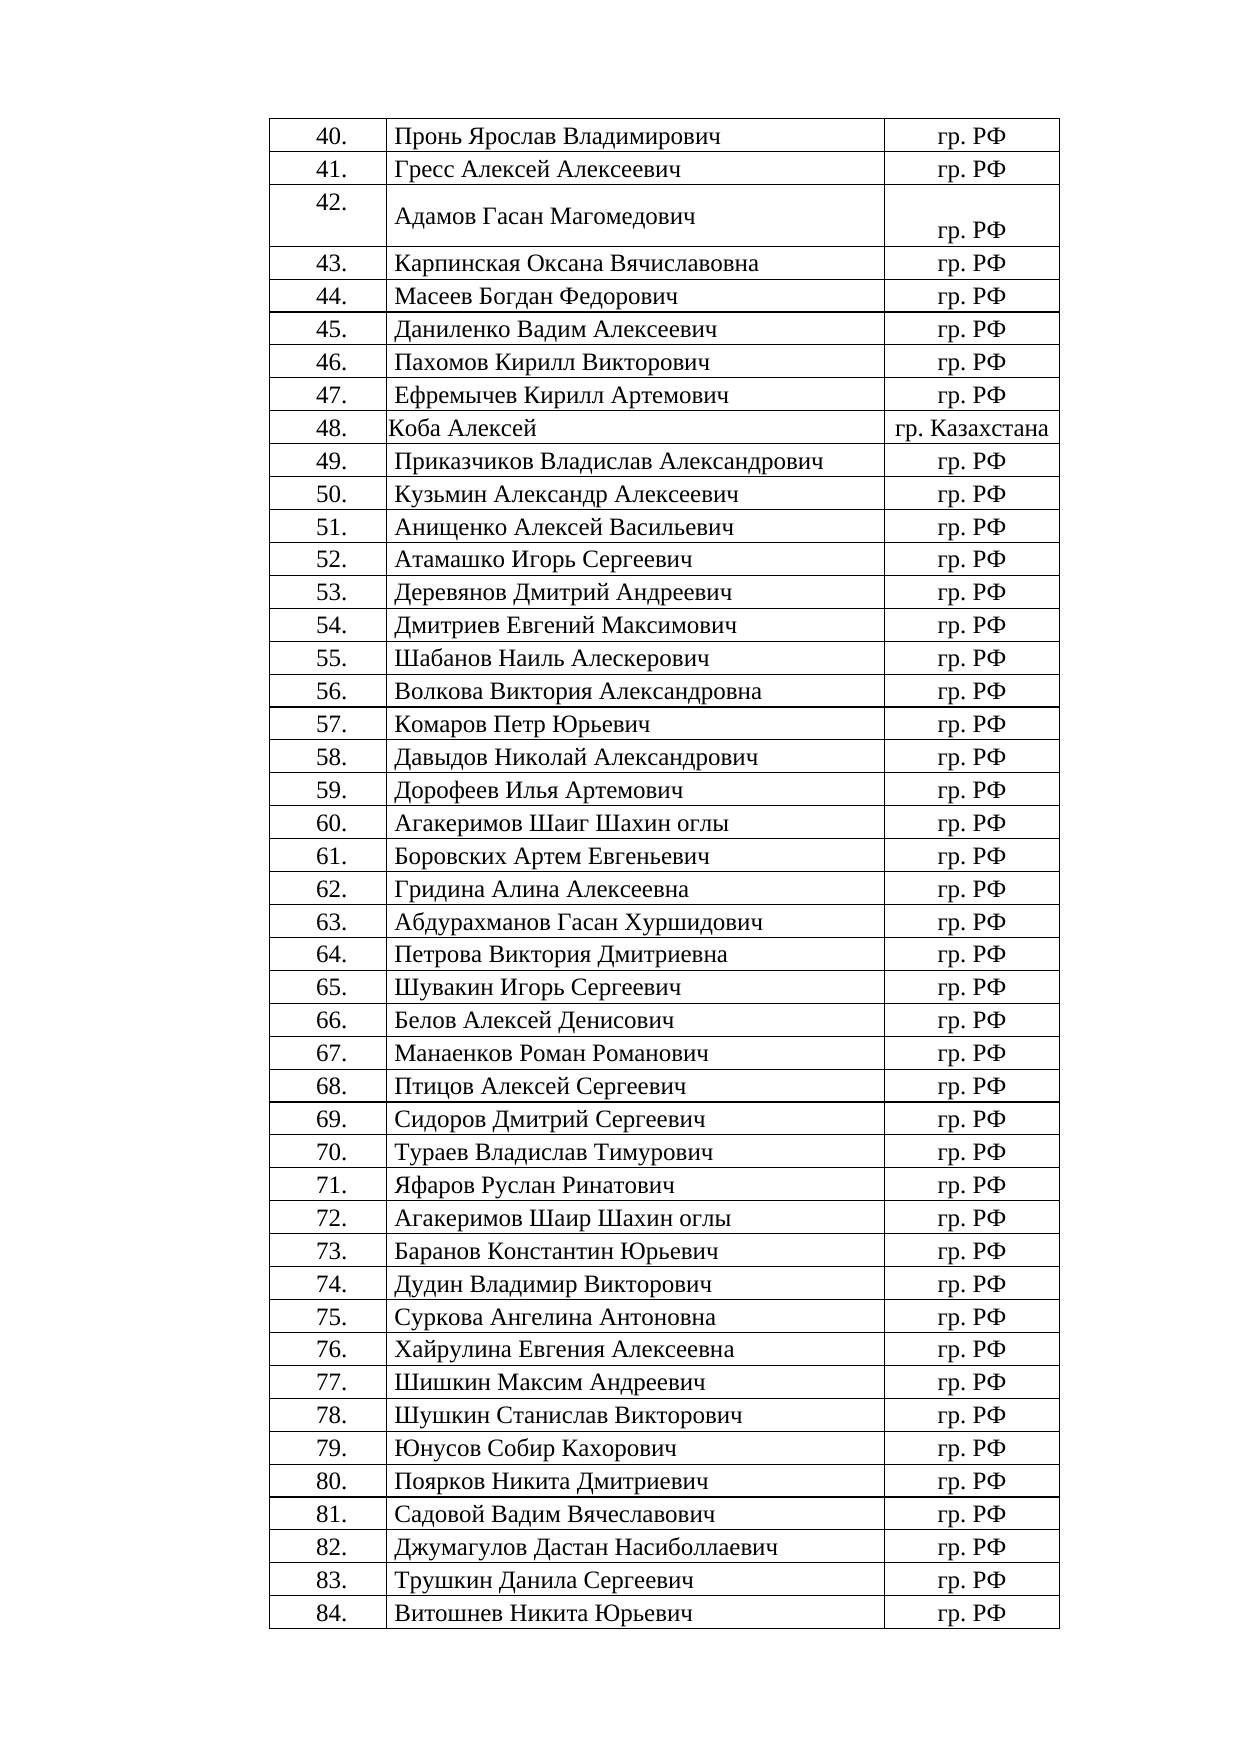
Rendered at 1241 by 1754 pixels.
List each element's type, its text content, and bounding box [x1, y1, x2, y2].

table_cell Баранов Константин Юрьевич [387, 1234, 884, 1266]
table_cell гр. РФ [885, 247, 1059, 278]
table_cell Коба Алексей [387, 411, 884, 443]
table_cell гр. РФ [885, 510, 1059, 542]
table_cell [270, 185, 386, 246]
table_cell [270, 247, 386, 278]
table_cell Шишкин Максим Андреевич [387, 1366, 884, 1398]
table_cell Атамашко Игорь Сергеевич [387, 543, 884, 575]
table_cell [270, 675, 386, 706]
table_cell [270, 1498, 386, 1529]
table_cell [270, 543, 386, 575]
table_cell [270, 1596, 386, 1628]
table_cell Тураев Владислав Тимурович [387, 1135, 884, 1167]
table_cell Манаенков Роман Романович [387, 1037, 884, 1068]
table_cell Карпинская Оксана Вячиславовна [387, 247, 884, 278]
table_cell Кузьмин Александр Алексеевич [387, 477, 884, 509]
table_cell Дмитриев Евгений Максимович [387, 609, 884, 641]
table_cell гр. РФ [885, 1563, 1059, 1595]
table_cell Гресс Алексей Алексеевич [387, 152, 884, 184]
table_cell гр. РФ [885, 1366, 1059, 1398]
table_cell гр. РФ [885, 1234, 1059, 1266]
table_cell гр. РФ [885, 1498, 1059, 1529]
table_cell гр. РФ [885, 740, 1059, 772]
table_cell гр. РФ [885, 444, 1059, 476]
table_cell гр. РФ [885, 938, 1059, 970]
table_cell Поярков Никита Дмитриевич [387, 1465, 884, 1496]
table_cell Дудин Владимир Викторович [387, 1267, 884, 1299]
table_cell [270, 1563, 386, 1595]
table_cell гр. РФ [885, 1530, 1059, 1562]
table_cell гр. РФ [885, 1135, 1059, 1167]
table_cell Яфаров Руслан Ринатович [387, 1168, 884, 1200]
table_cell Сидоров Дмитрий Сергеевич [387, 1103, 884, 1134]
table_cell [270, 1070, 386, 1101]
table_cell [270, 938, 386, 970]
table_cell гр. РФ [885, 773, 1059, 805]
table_cell гр. РФ [885, 152, 1059, 184]
table_cell Шабанов Наиль Алескерович [387, 642, 884, 673]
table_cell гр. РФ [885, 313, 1059, 344]
table_cell гр. РФ [885, 1201, 1059, 1233]
table_cell [270, 806, 386, 838]
table_cell [270, 1103, 386, 1134]
table_cell [270, 1135, 386, 1167]
table_cell гр. РФ [885, 119, 1059, 151]
table_cell [270, 872, 386, 904]
table_cell гр. РФ [885, 806, 1059, 838]
table_cell Давыдов Николай Александрович [387, 740, 884, 772]
table_cell [270, 152, 386, 184]
table_cell гр. РФ [885, 708, 1059, 739]
table_cell гр. РФ [885, 1267, 1059, 1299]
table_cell гр. РФ [885, 543, 1059, 575]
table_cell Шушкин Станислав Викторович [387, 1399, 884, 1431]
table_cell [270, 773, 386, 805]
table_cell [270, 313, 386, 344]
table_cell [270, 1004, 386, 1036]
table_cell гр. РФ [885, 477, 1059, 509]
table_cell Абдурахманов Гасан Хуршидович [387, 905, 884, 937]
table_cell Приказчиков Владислав Александрович [387, 444, 884, 476]
table_cell Пронь Ярослав Владимирович [387, 119, 884, 151]
table_cell Петрова Виктория Дмитриевна [387, 938, 884, 970]
table_cell гр. РФ [885, 576, 1059, 608]
table_cell Адамов Гасан Магомедович [387, 185, 884, 246]
table_cell [270, 1037, 386, 1068]
table_cell [270, 1300, 386, 1332]
table_cell [270, 609, 386, 641]
table_cell [270, 708, 386, 739]
table_cell гр. РФ [885, 1070, 1059, 1101]
table_cell гр. РФ [885, 1596, 1059, 1628]
table_cell гр. РФ [885, 675, 1059, 706]
table_cell [270, 1432, 386, 1463]
table_cell гр. РФ [885, 1037, 1059, 1068]
table_cell гр. РФ [885, 1333, 1059, 1365]
table_cell гр. РФ [885, 905, 1059, 937]
table_cell Комаров Петр Юрьевич [387, 708, 884, 739]
table_cell [270, 1399, 386, 1431]
table_cell гр. РФ [885, 1465, 1059, 1496]
table_cell [270, 1168, 386, 1200]
table_cell [270, 576, 386, 608]
table_cell [270, 510, 386, 542]
table_cell [270, 905, 386, 937]
table_cell Гридина Алина Алексеевна [387, 872, 884, 904]
table_cell гр. РФ [885, 1432, 1059, 1463]
table_cell [270, 642, 386, 673]
table_cell Садовой Вадим Вячеславович [387, 1498, 884, 1529]
table_cell Агакеримов Шаиг Шахин оглы [387, 806, 884, 838]
table_cell гр. РФ [885, 1300, 1059, 1332]
table_cell [270, 1465, 386, 1496]
table_cell гр. РФ [885, 1004, 1059, 1036]
table_cell Витошнев Никита Юрьевич [387, 1596, 884, 1628]
table_cell Анищенко Алексей Васильевич [387, 510, 884, 542]
table_cell Трушкин Данила Сергеевич [387, 1563, 884, 1595]
table_cell [270, 839, 386, 871]
table_cell [270, 444, 386, 476]
table_cell гр. РФ [885, 1399, 1059, 1431]
table_cell [270, 1366, 386, 1398]
table_cell [270, 477, 386, 509]
table_cell Дорофеев Илья Артемович [387, 773, 884, 805]
table_cell Джумагулов Дастан Насиболлаевич [387, 1530, 884, 1562]
table_cell гр. РФ [885, 280, 1059, 311]
table_cell Белов Алексей Денисович [387, 1004, 884, 1036]
table_cell Птицов Алексей Сергеевич [387, 1070, 884, 1101]
table_cell [270, 1201, 386, 1233]
table_cell гр. РФ [885, 1103, 1059, 1134]
table_cell Ефремычев Кирилл Артемович [387, 378, 884, 410]
table_cell Шувакин Игорь Сергеевич [387, 971, 884, 1003]
table_cell гр. РФ [885, 378, 1059, 410]
table_cell гр. Казахстана [885, 411, 1059, 443]
table_cell гр. РФ [885, 609, 1059, 641]
table_cell гр. РФ [885, 872, 1059, 904]
table_cell [270, 280, 386, 311]
table_cell гр. РФ [885, 839, 1059, 871]
table_cell гр. РФ [885, 185, 1059, 246]
table_cell Суркова Ангелина Антоновна [387, 1300, 884, 1332]
table_cell Волкова Виктория Александровна [387, 675, 884, 706]
table_cell [270, 1267, 386, 1299]
table_cell [270, 411, 386, 443]
table_cell [270, 345, 386, 377]
table_cell [270, 119, 386, 151]
table_cell Даниленко Вадим Алексеевич [387, 313, 884, 344]
table_cell [270, 1333, 386, 1365]
table_cell [270, 740, 386, 772]
table_cell гр. РФ [885, 1168, 1059, 1200]
table_cell [270, 1530, 386, 1562]
table_cell Деревянов Дмитрий Андреевич [387, 576, 884, 608]
table_cell [270, 971, 386, 1003]
table_cell Агакеримов Шаир Шахин оглы [387, 1201, 884, 1233]
table_cell Хайрулина Евгения Алексеевна [387, 1333, 884, 1365]
table_cell гр. РФ [885, 642, 1059, 673]
table_cell Боровских Артем Евгеньевич [387, 839, 884, 871]
table_cell [270, 1234, 386, 1266]
table_cell гр. РФ [885, 345, 1059, 377]
table_cell [270, 378, 386, 410]
table_cell гр. РФ [885, 971, 1059, 1003]
table_cell Масеев Богдан Федорович [387, 280, 884, 311]
table_cell Юнусов Собир Кахорович [387, 1432, 884, 1463]
table_cell Пахомов Кирилл Викторович [387, 345, 884, 377]
